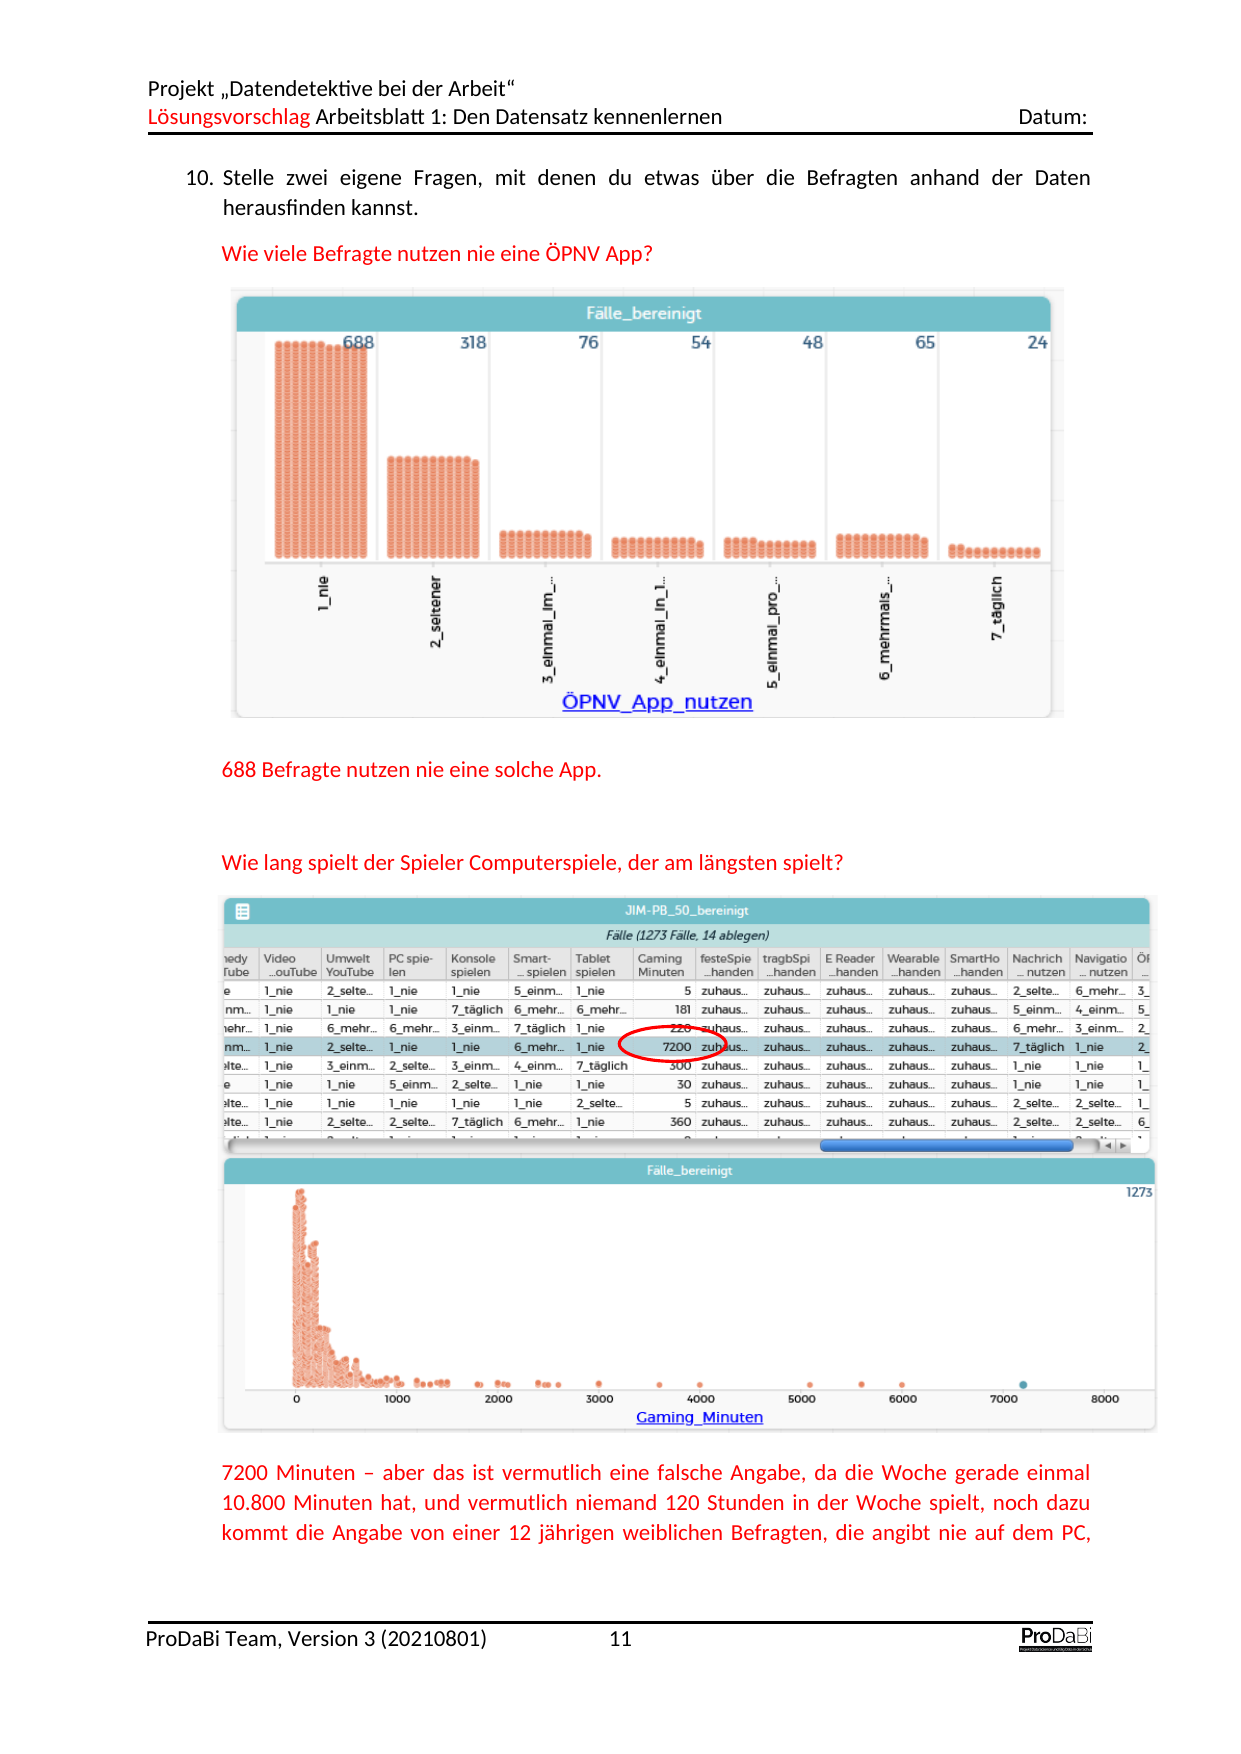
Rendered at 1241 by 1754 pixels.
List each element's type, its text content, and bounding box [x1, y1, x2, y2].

picture [217, 895, 1158, 1432]
text 688 Befragte nutzen nie eine solche App. [148, 755, 1093, 783]
list Stelle zwei eigene Fragen, mit denen du etwas über die Befragten anhand der Daten herausfinden kannst. [185, 163, 1093, 221]
picture [230, 287, 1065, 718]
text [221, 1458, 1093, 1546]
text Wie viele Befragte nutzen nie eine ÖPNV App? [148, 239, 1093, 267]
picture [1018, 1623, 1092, 1652]
text Wie lang spielt der Spieler Computerspiele, der am längsten spielt? [148, 848, 1093, 876]
